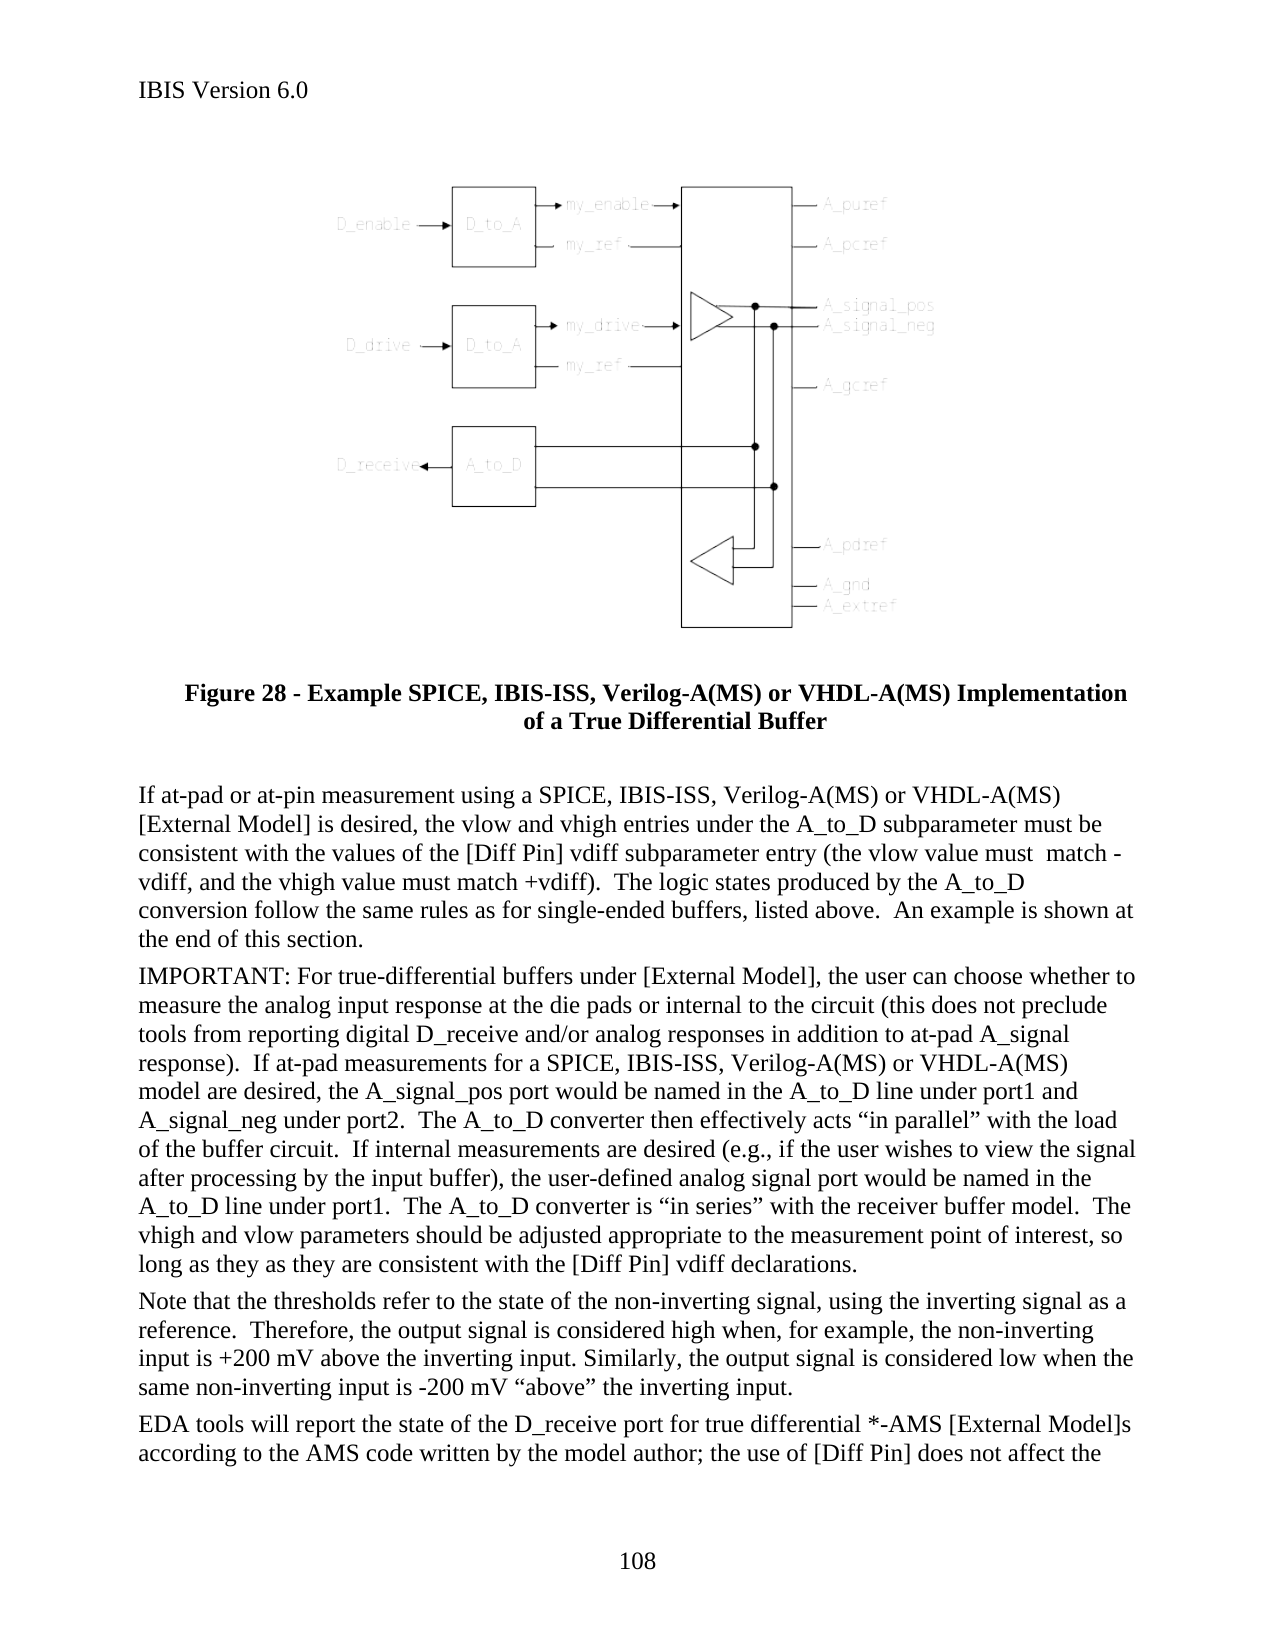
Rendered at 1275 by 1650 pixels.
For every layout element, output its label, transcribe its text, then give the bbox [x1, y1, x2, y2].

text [138, 1409, 1137, 1467]
text IMPORTANT: For true-differential buffers under [External Model], the user can choose whether to measure the analog input response at the die pads or internal to the circuit (this does not preclude tools from reporting digital D_receive and/or analog responses in addition to at-pad A_signal response). If at-pad measurements for a SPICE, IBIS-ISS, Verilog-A(MS) or VHDL-A(MS) model are desired, the A_signal_pos port would be named in the A_to_D line under port1 and A_signal_neg under port2. The A_to_D converter then effectively acts “in parallel” with the load of the buffer circuit. If internal measurements are desired (e.g., if the user wishes to view the signal after processing by the input buffer), the user-defined analog signal port would be named in the A_to_D line under port1. The A_to_D converter is “in series” with the receiver buffer model. The vhigh and vlow parameters should be adjusted appropriate to the measurement point of interest, so long as they as they are consistent with the [Diff Pin] vdiff declarations. [138, 961, 1137, 1278]
text Note that the thresholds refer to the state of the non-inverting signal, using the inverting signal as a reference. Therefore, the output signal is considered high when, for example, the non-inverting input is +200 mV above the inverting input. Similarly, the output signal is considered low when the same non-inverting input is -200 mV “above” the inverting input. [138, 1286, 1137, 1401]
text If at-pad or at-pin measurement using a SPICE, IBIS-ISS, Verilog-A(MS) or VHDL-A(MS) [External Model] is desired, the vlow and vhigh entries under the A_to_D subparameter must be consistent with the values of the [Diff Pin] vdiff subparameter entry (the vlow value must match -vdiff, and the vhigh value must match +vdiff). The logic states produced by the A_to_D conversion follow the same rules as for single-ended buffers, listed above. An example is shown at the end of this section. [138, 781, 1137, 953]
text - Example SPICE, IBIS-ISS, Verilog-A(MS) or VHDL-A(MS) Implementation of a True Differential Buffer [176, 678, 1137, 735]
